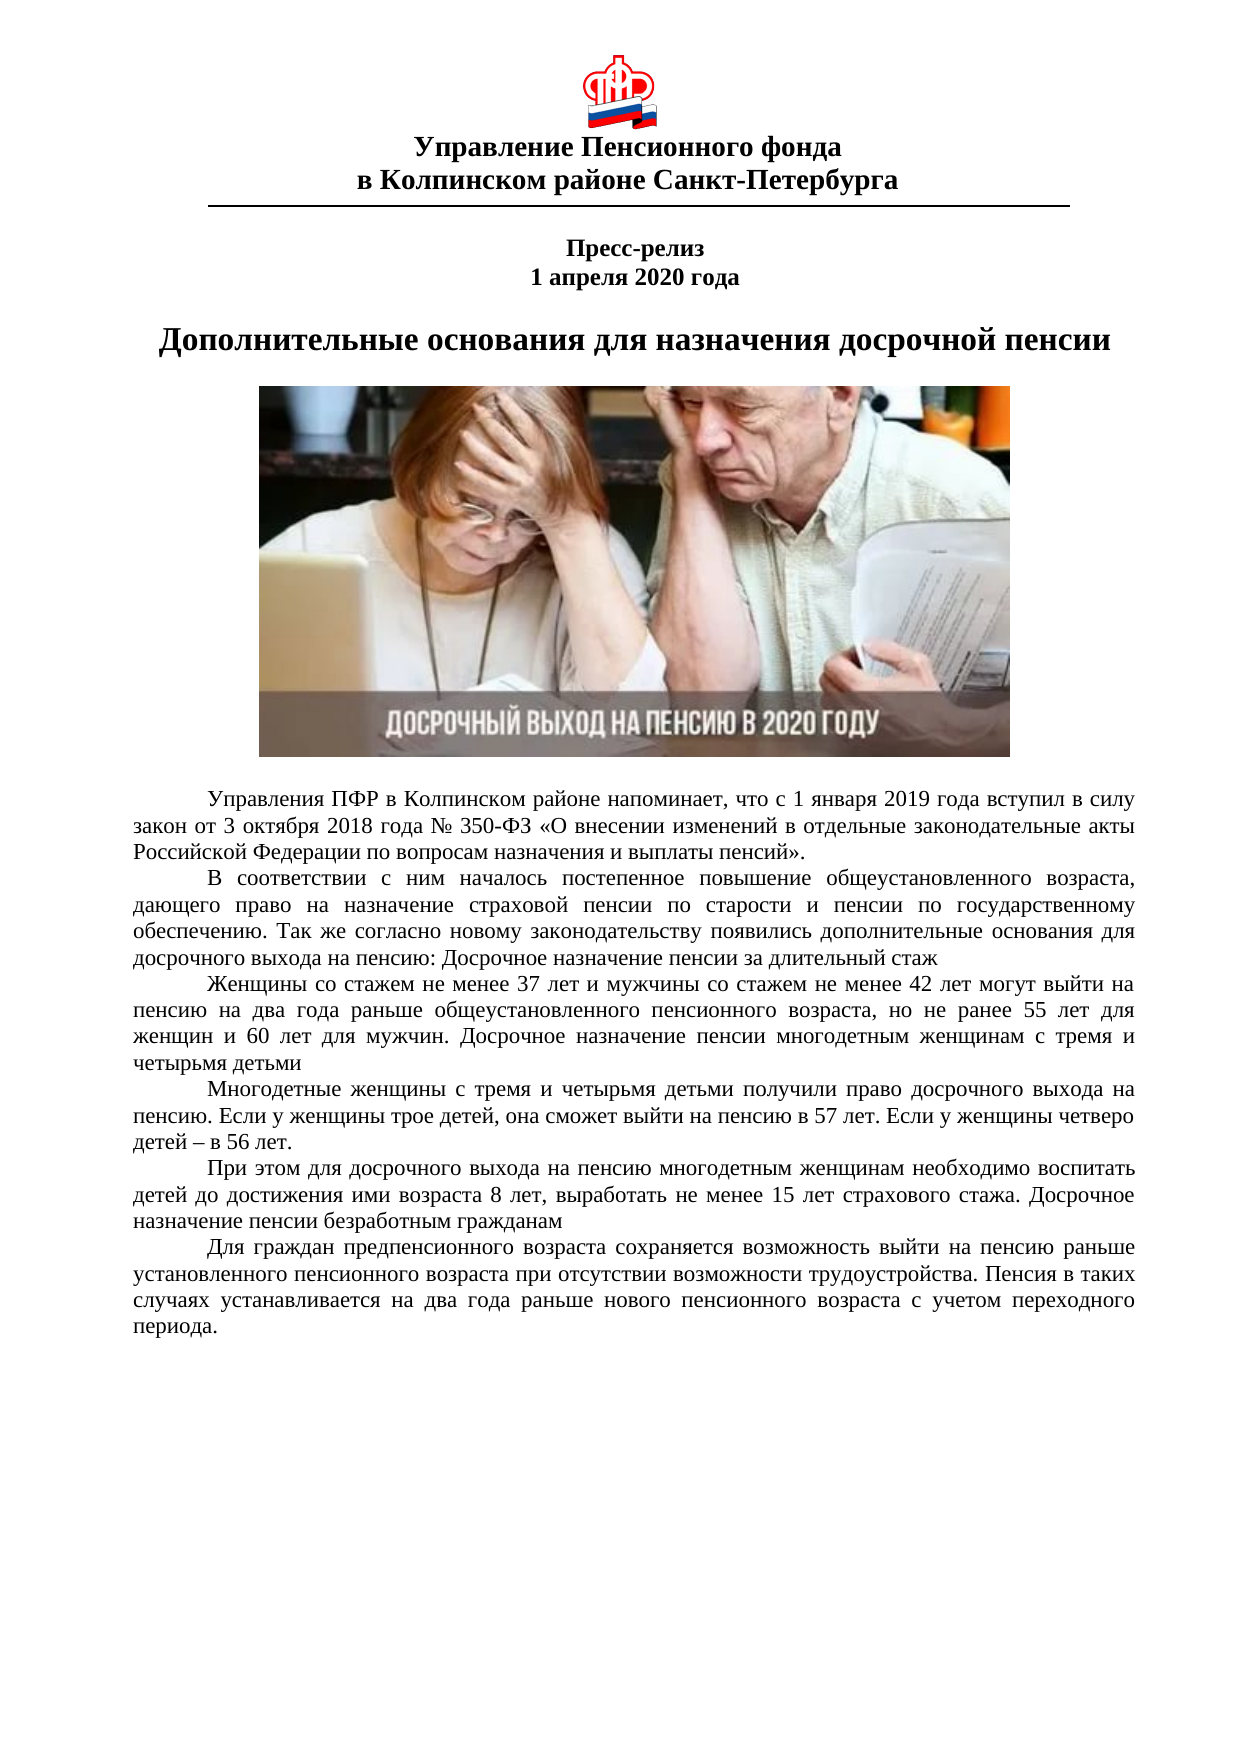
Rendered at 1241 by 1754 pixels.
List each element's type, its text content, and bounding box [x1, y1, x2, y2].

text Для граждан предпенсионного возраста сохраняется возможность выйти на пенсию раньше установленного пенсионного возраста при отсутствии возможности трудоустройства. Пенсия в таких случаях устанавливается на два года раньше нового пенсионного возраста с учетом переходного периода. [133, 1233, 1137, 1339]
subtitle Дополнительные основания для назначения досрочной пенсии [133, 319, 1137, 357]
text В соответствии с ним началось постепенное повышение общеустановленного возраста, дающего право на назначение страховой пенсии по старости и пенсии по государственному обеспечению. Так же согласно новому законодательству появились дополнительные основания для досрочного выхода на пенсию: Досрочное назначение пенсии за длительный стаж [133, 864, 1137, 970]
text 1 апреля 2020 года [133, 262, 1137, 290]
picture [582, 55, 657, 130]
text Пресс-релиз [133, 233, 1137, 262]
text Многодетные женщины с тремя и четырьмя детьми получили право досрочного выхода на пенсию. Если у женщины трое детей, она сможет выйти на пенсию в 57 лет. Если у женщины четверо детей – в 56 лет. [133, 1075, 1137, 1154]
text При этом для досрочного выхода на пенсию многодетным женщинам необходимо воспитать детей до достижения ими возраста 8 лет, выработать не менее 15 лет страхового стажа. Досрочное назначение пенсии безработным гражданам [133, 1154, 1137, 1233]
picture [259, 386, 1010, 757]
text Управления ПФР в Колпинском районе напоминает, что с 1 января 2019 года вступил в силу закон от 3 октября 2018 года № 350-ФЗ «О внесении изменений в отдельные законодательные акты Российской Федерации по вопросам назначения и выплаты пенсий». [133, 785, 1137, 864]
text Женщины со стажем не менее 37 лет и мужчины со стажем не менее 42 лет могут выйти на пенсию на два года раньше общеустановленного пенсионного возраста, но не ранее 55 лет для женщин и 60 лет для мужчин. Досрочное назначение пенсии многодетным женщинам с тремя и четырьмя детьми [133, 970, 1137, 1075]
